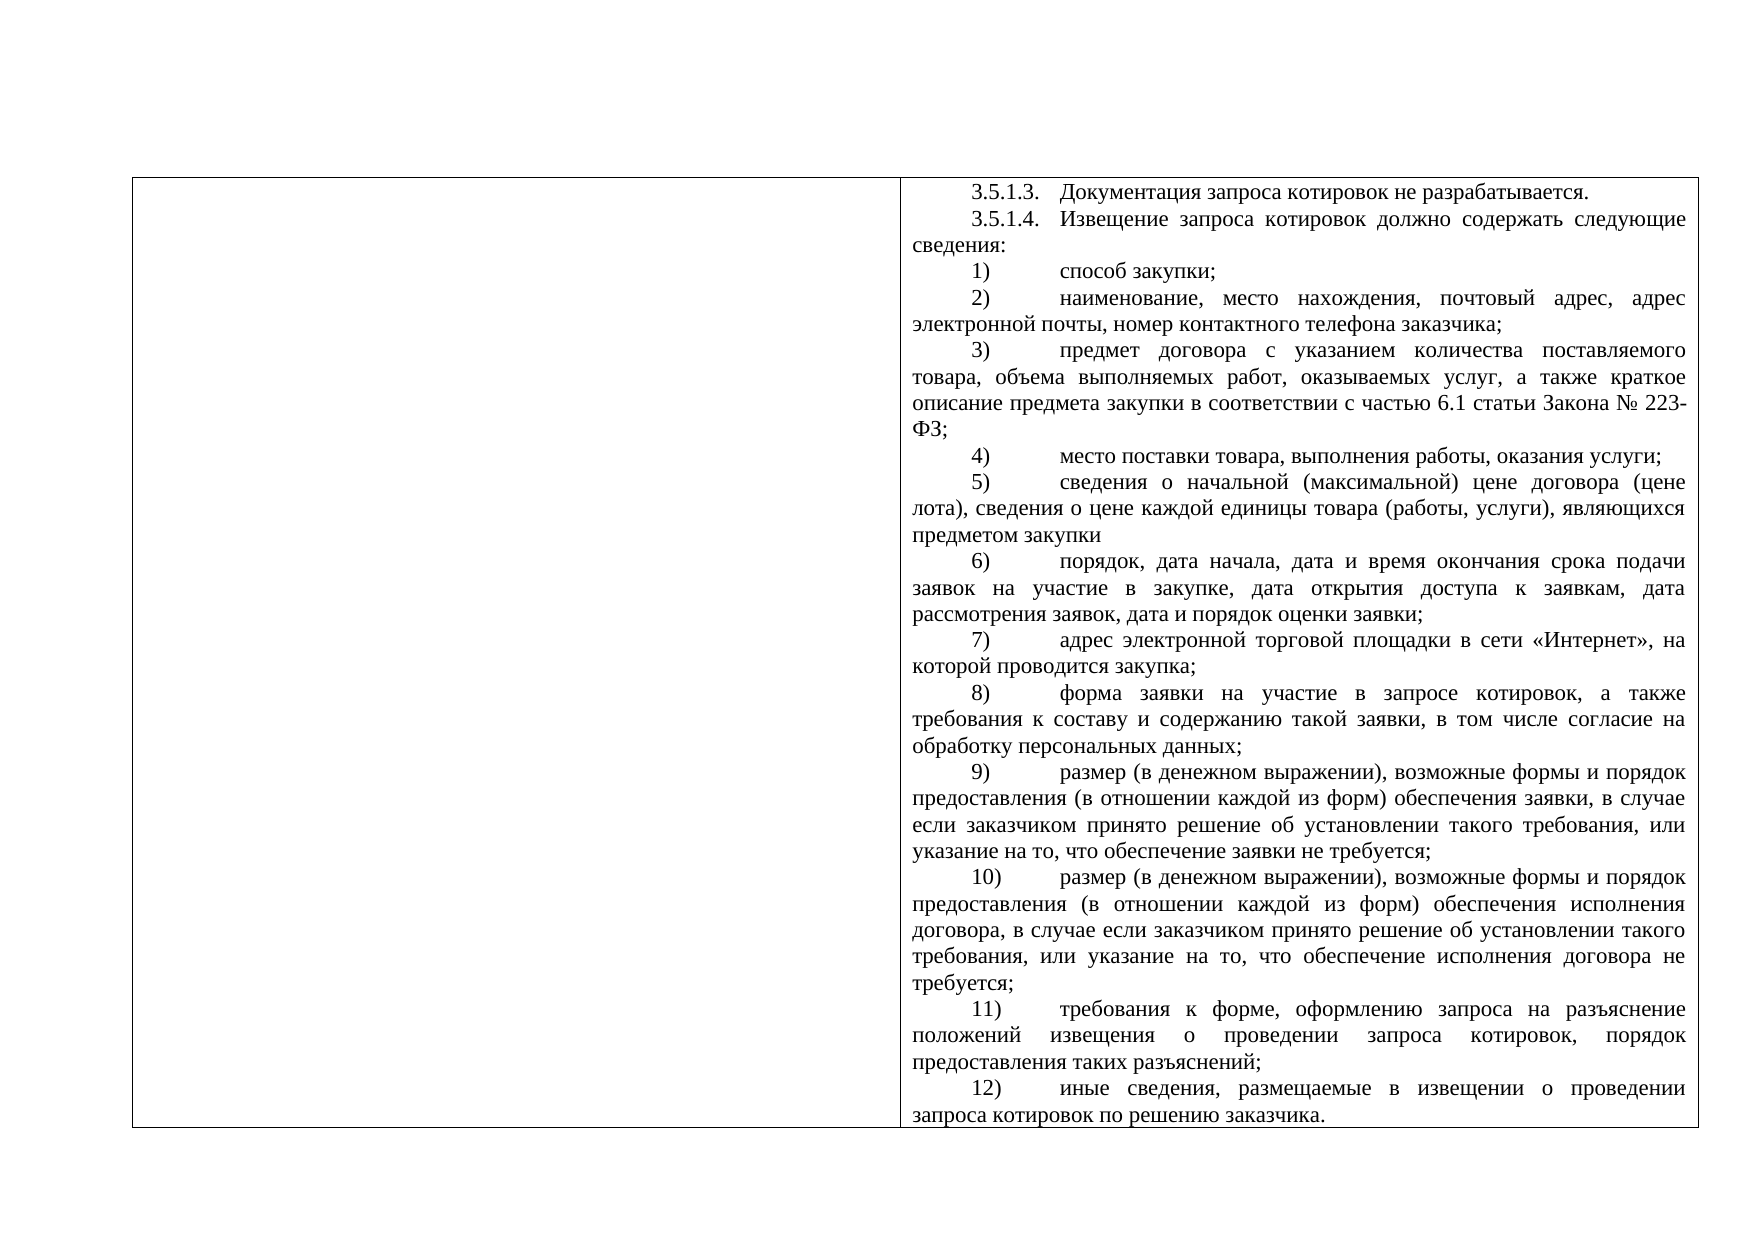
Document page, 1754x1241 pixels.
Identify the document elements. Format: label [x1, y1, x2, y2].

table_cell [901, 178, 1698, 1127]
table_cell [133, 178, 900, 1127]
